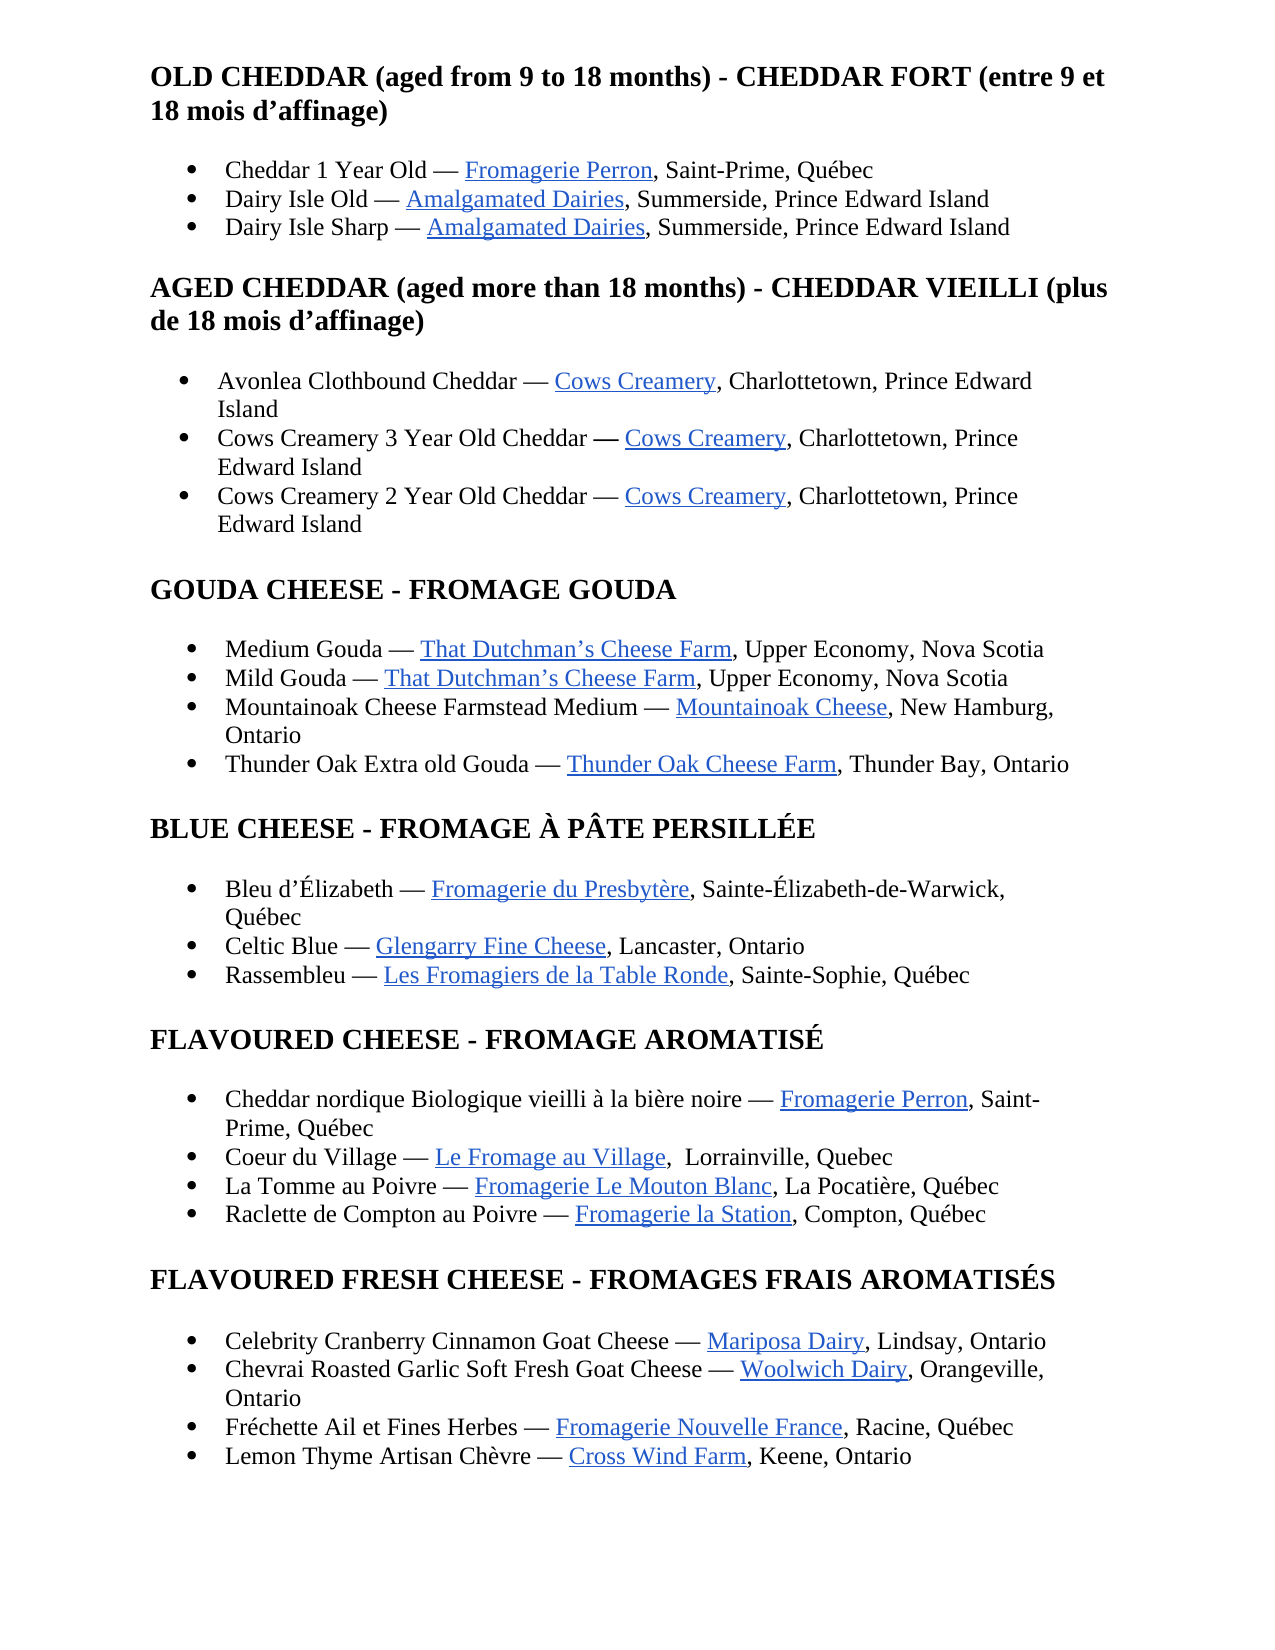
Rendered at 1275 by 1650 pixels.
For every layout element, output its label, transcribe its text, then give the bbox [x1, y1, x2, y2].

list Cheddar nordique Biologique vieilli à la bière noire — Fromagerie Perron, Saint-Prime, Québec [187, 1084, 1087, 1142]
list Lemon Thyme Artisan Chèvre — Cross Wind Farm, Keene, Ontario [187, 1441, 1087, 1469]
list Mountainoak Cheese Farmstead Medium — Mountainoak Cheese, New Hamburg, Ontario [187, 692, 1087, 749]
list Dairy Isle Sharp — Amalgamated Dairies, Summerside, Prince Edward Island [187, 212, 1087, 241]
list Medium Gouda — That Dutchman’s Cheese Farm, Upper Economy, Nova Scotia [187, 634, 1087, 663]
text BLUE CHEESE - FROMAGE À PÂTE PERSILLÉE [150, 778, 1125, 874]
list La Tomme au Poivre — Fromagerie Le Mouton Blanc, La Pocatière, Québec [187, 1171, 1087, 1199]
text GOUDA CHEESE - FROMAGE GOUDA [150, 538, 1125, 634]
list Cows Creamery 3 Year Old Cheddar — Cows Creamery, Charlottetown, Prince Edward Island [179, 423, 1087, 481]
list Coeur du Village — Le Fromage au Village, Lorrainville, Quebec [187, 1142, 1087, 1171]
list Mild Gouda — That Dutchman’s Cheese Farm, Upper Economy, Nova Scotia [187, 663, 1087, 692]
list Cheddar 1 Year Old — Fromagerie Perron, Saint-Prime, Québec [187, 155, 1087, 184]
list Raclette de Compton au Poivre — Fromagerie la Station, Compton, Québec [187, 1199, 1087, 1228]
list Celebrity Cranberry Cinnamon Goat Cheese — Mariposa Dairy, Lindsay, Ontario [187, 1326, 1087, 1354]
list Avonlea Clothbound Cheddar — Cows Creamery, Charlottetown, Prince Edward Island [179, 366, 1087, 423]
list Thunder Oak Extra old Gouda — Thunder Oak Cheese Farm, Thunder Bay, Ontario [187, 749, 1087, 778]
list Chevrai Roasted Garlic Soft Fresh Goat Cheese — Woolwich Dairy, Orangeville, Ontario [187, 1354, 1087, 1412]
text OLD CHEDDAR (aged from 9 to 18 months) - CHEDDAR FORT (entre 9 et 18 mois d’affinage) [150, 59, 1125, 155]
list Celtic Blue — Glengarry Fine Cheese, Lancaster, Ontario [187, 931, 1087, 960]
text FLAVOURED CHEESE - FROMAGE AROMATISÉ [150, 989, 1125, 1084]
list Dairy Isle Old — Amalgamated Dairies, Summerside, Prince Edward Island [187, 184, 1087, 212]
list Rassembleu — Les Fromagiers de la Table Ronde, Sainte-Sophie, Québec [187, 960, 1087, 989]
list Cows Creamery 2 Year Old Cheddar — Cows Creamery, Charlottetown, Prince Edward Island [179, 481, 1087, 538]
list Fréchette Ail et Fines Herbes — Fromagerie Nouvelle France, Racine, Québec [187, 1412, 1087, 1441]
text FLAVOURED FRESH CHEESE - FROMAGES FRAIS AROMATISÉS [150, 1228, 1125, 1326]
list Bleu d’Élizabeth — Fromagerie du Presbytère, Sainte-Élizabeth-de-Warwick, Québec [187, 874, 1087, 931]
text AGED CHEDDAR (aged more than 18 months) - CHEDDAR VIEILLI (plus de 18 mois d’affinage) [150, 270, 1125, 366]
